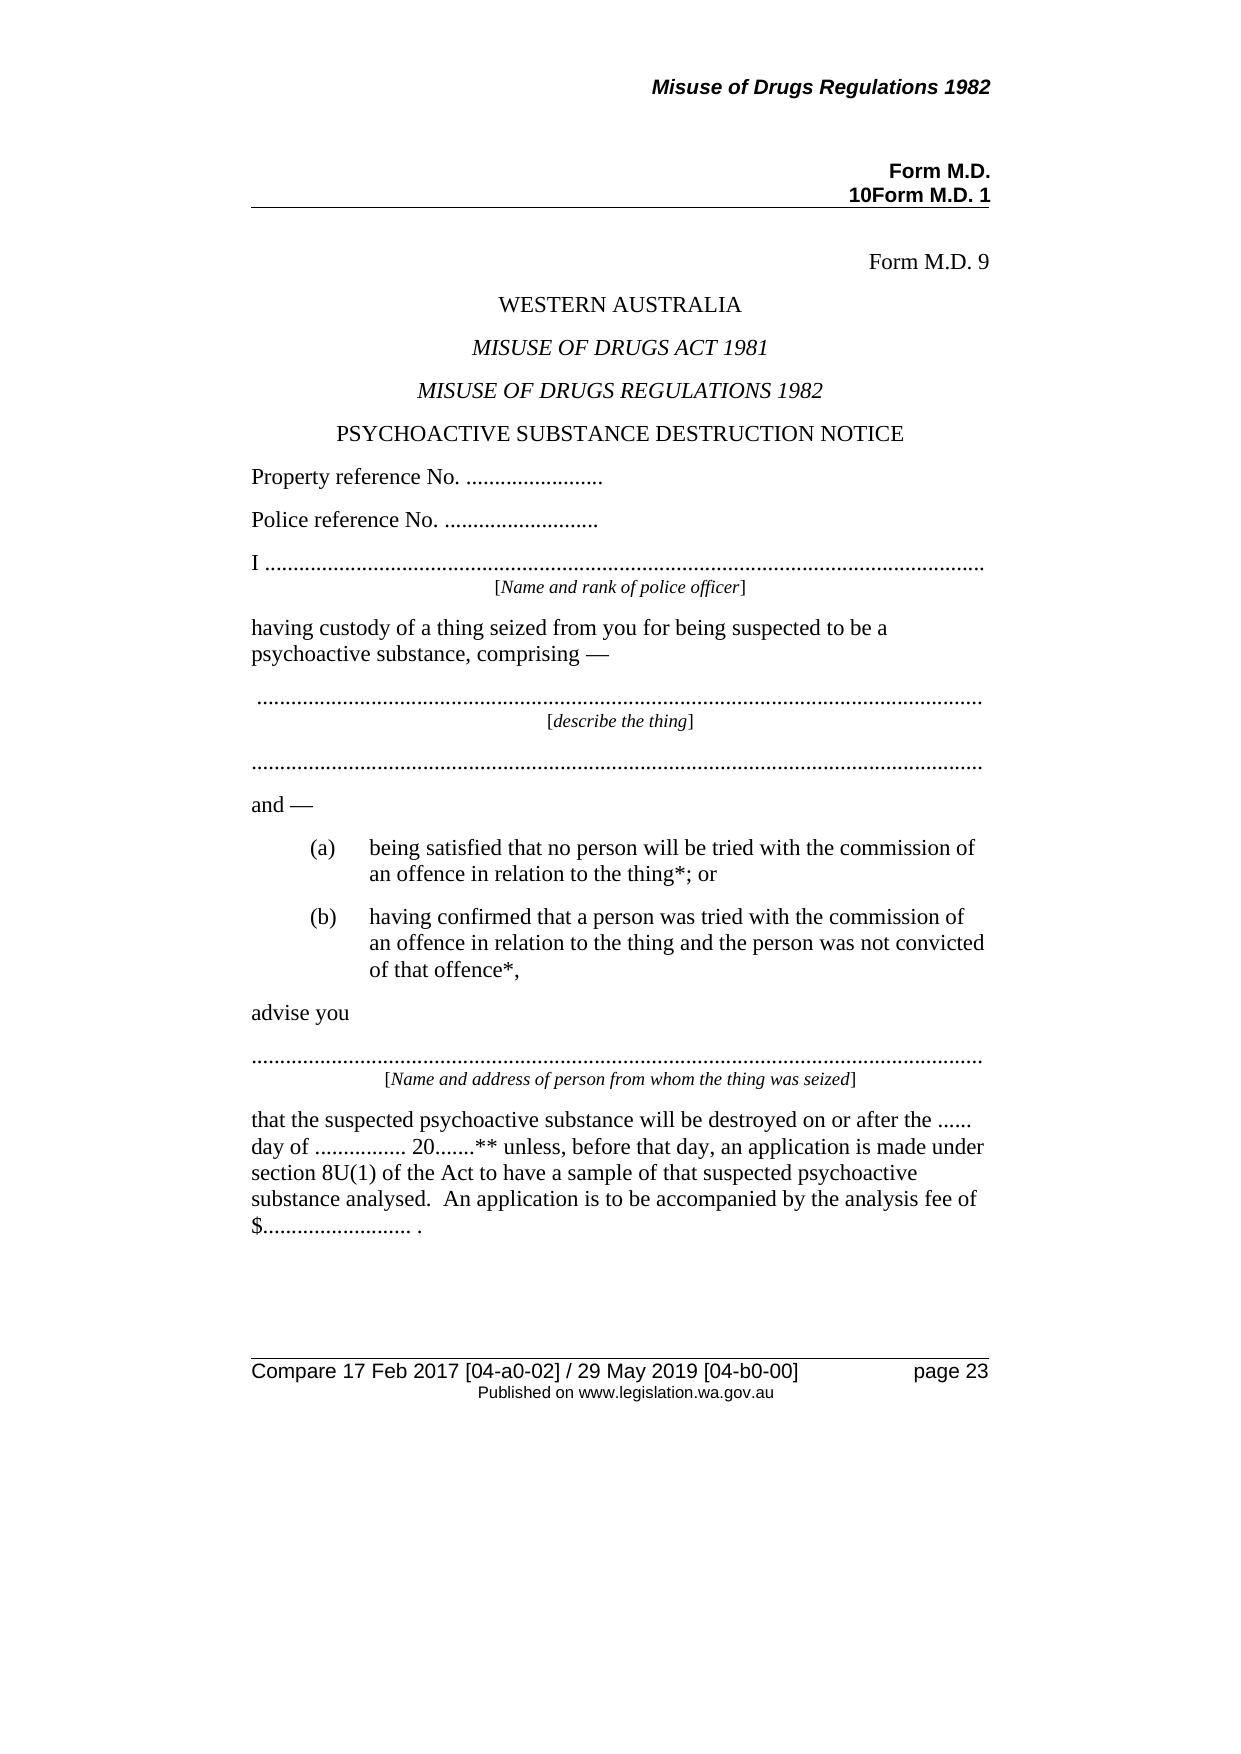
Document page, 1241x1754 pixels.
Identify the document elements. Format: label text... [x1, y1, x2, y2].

text MISUSE OF DRUGS ACT 1981 [251, 334, 989, 360]
text PSYCHOACTIVE SUBSTANCE DESTRUCTION NOTICE [251, 420, 989, 446]
text having custody of a thing seized from you for being suspected to be a psychoactive substance, comprising — [251, 614, 989, 666]
text I .............................................................................................................................. [251, 549, 989, 576]
text [Name and rank of police officer] [251, 576, 989, 597]
text MISUSE OF DRUGS REGULATIONS 1982 [251, 377, 989, 403]
text Form M.D. 9 [251, 248, 989, 274]
text ................................................................................................................................ [251, 1042, 989, 1068]
text ............................................................................................................................... [251, 683, 989, 709]
text WESTERN AUSTRALIA [251, 291, 989, 317]
text [describe the thing] [251, 709, 989, 731]
text ................................................................................................................................ [251, 748, 989, 774]
text Property reference No. ........................ [251, 463, 989, 489]
text Police reference No. ........................... [251, 506, 989, 532]
text that the suspected psychoactive substance will be destroyed on or after the ...... day of ................ 20.......** unless, before that day, an application is made under section 8U(1) of the Act to have a sample of that suspected psychoactive substance analysed. An application is to be accompanied by the analysis fee of $.......................... . [251, 1106, 989, 1238]
text and — [251, 791, 989, 817]
text [Name and address of person from whom the thing was seized] [251, 1068, 989, 1090]
text (a) being satisfied that no person will be tried with the commission of an offence in relation to the thing*; or [251, 834, 989, 886]
text (b) having confirmed that a person was tried with the commission of an offence in relation to the thing and the person was not convicted of that offence*, [251, 903, 989, 982]
text advise you [251, 999, 989, 1025]
